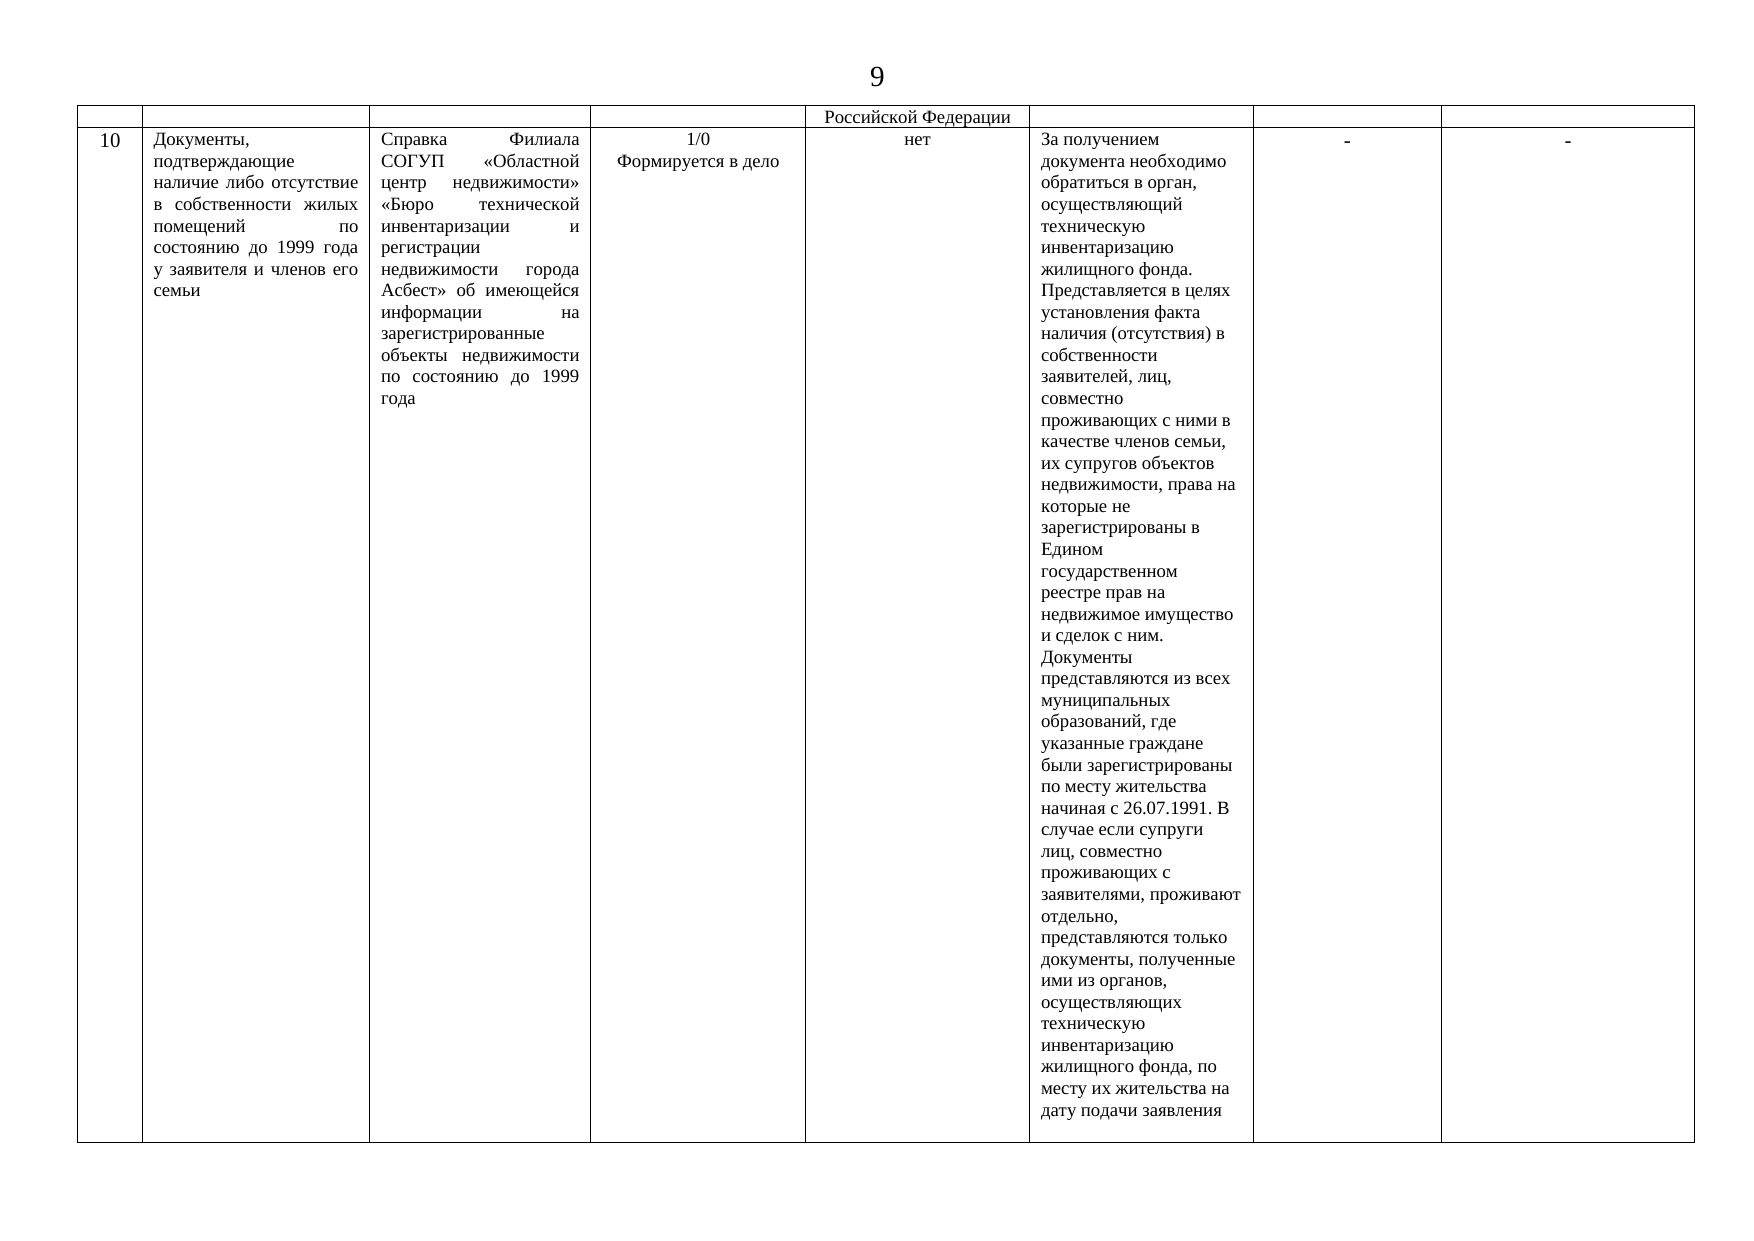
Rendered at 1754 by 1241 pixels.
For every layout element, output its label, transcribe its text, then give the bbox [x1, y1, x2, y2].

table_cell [370, 106, 590, 127]
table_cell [591, 128, 805, 1142]
table_cell - [1254, 106, 1441, 127]
table_cell - [1254, 128, 1441, 1142]
table_cell - [1442, 106, 1694, 127]
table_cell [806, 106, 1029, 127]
table_cell нет [806, 128, 1029, 1142]
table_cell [1030, 106, 1253, 127]
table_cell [143, 106, 369, 127]
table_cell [143, 128, 369, 1142]
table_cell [370, 128, 590, 1142]
table_cell - [1442, 128, 1694, 1142]
table_cell 10 [78, 128, 142, 1142]
table_cell 9 [78, 106, 142, 127]
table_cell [591, 106, 805, 127]
